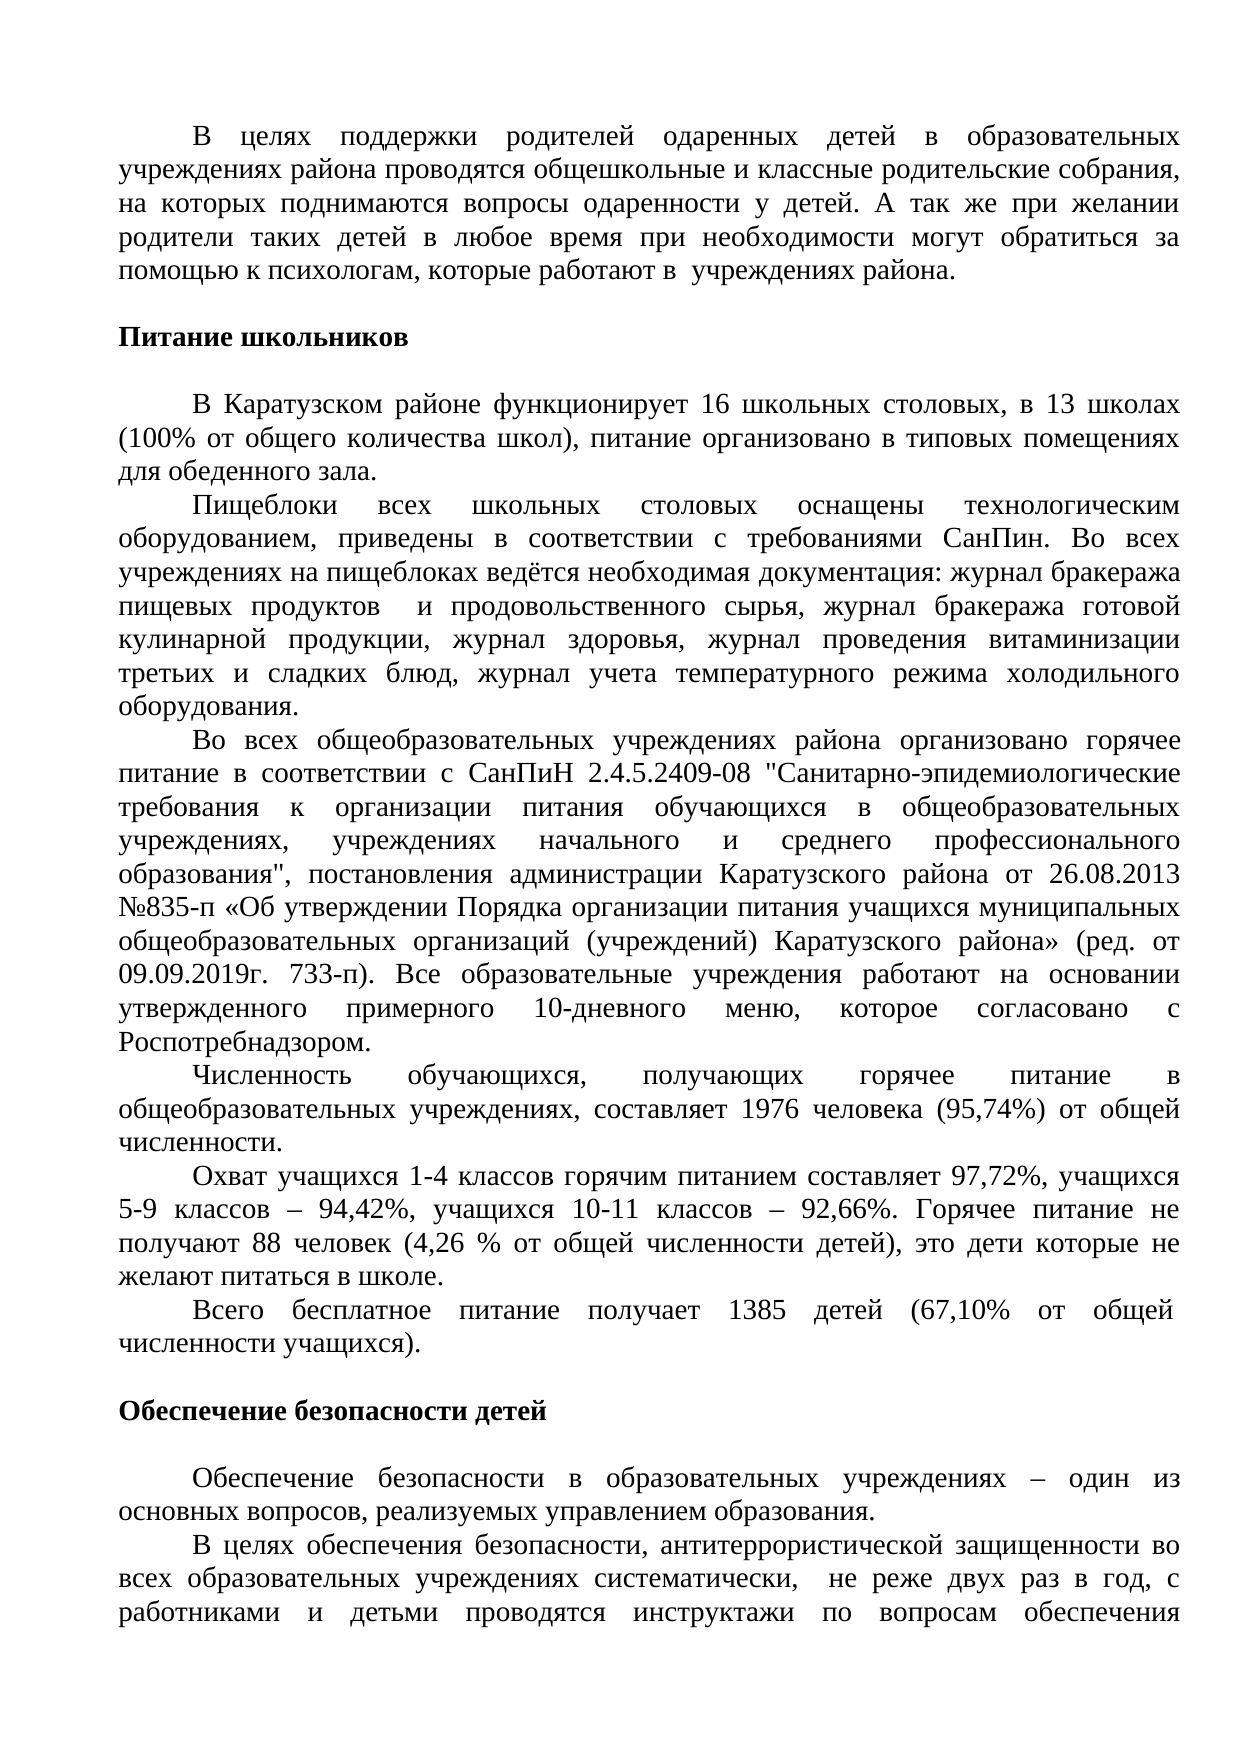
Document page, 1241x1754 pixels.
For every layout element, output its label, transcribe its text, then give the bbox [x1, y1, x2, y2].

text Во всех общеобразовательных учреждениях района организовано горячее питание в соответствии с СанПиН 2.4.5.2409-08 "Санитарно-эпидемиологические требования к организации питания обучающихся в общеобразовательных учреждениях, учреждениях начального и среднего профессионального образования", постановления администрации Каратузского района от 26.08.2013 №835-п «Об утверждении Порядка организации питания учащихся муниципальных общеобразовательных организаций (учреждений) Каратузского района» (ред. от 09.09.2019г. 733-п). Все образовательные учреждения работают на основании утвержденного примерного 10-дневного меню, которое согласовано с Роспотребнадзором. [118, 722, 1181, 1057]
text Численность обучающихся, получающих горячее питание в общеобразовательных учреждениях, составляет 1976 человека (95,74%) от общей численности. [118, 1057, 1181, 1158]
text Охват учащихся 1-4 классов горячим питанием составляет 97,72%, учащихся 5-9 классов – 94,42%, учащихся 10-11 классов – 92,66%. Горячее питание не получают 88 человек (4,26 % от общей численности детей), это дети которые не желают питаться в школе. [118, 1158, 1181, 1292]
text В целях поддержки родителей одаренных детей в образовательных учреждениях района проводятся общешкольные и классные родительские собрания, на которых поднимаются вопросы одаренности у детей. А так же при желании родители таких детей в любое время при необходимости могут обратиться за помощью к психологам, которые работают в учреждениях района. [118, 118, 1181, 286]
text Всего бесплатное питание получает 1385 детей (67,10% от общей численности учащихся). [118, 1292, 1181, 1359]
text В Каратузском районе функционирует 16 школьных столовых, в 13 школах (100% от общего количества школ), питание организовано в типовых помещениях для обеденного зала. [118, 386, 1181, 487]
text Питание школьников [118, 319, 1181, 353]
text Обеспечение безопасности детей [118, 1393, 1181, 1426]
text Пищеблоки всех школьных столовых оснащены технологическим оборудованием, приведены в соответствии с требованиями СанПин. Во всех учреждениях на пищеблоках ведётся необходимая документация: журнал бракеража пищевых продуктов и продовольственного сырья, журнал бракеража готовой кулинарной продукции, журнал здоровья, журнал проведения витаминизации третьих и сладких блюд, журнал учета температурного режима холодильного оборудования. [118, 487, 1181, 722]
text Обеспечение безопасности в образовательных учреждениях – один из основных вопросов, реализуемых управлением образования. [118, 1460, 1181, 1527]
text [118, 1527, 1181, 1627]
